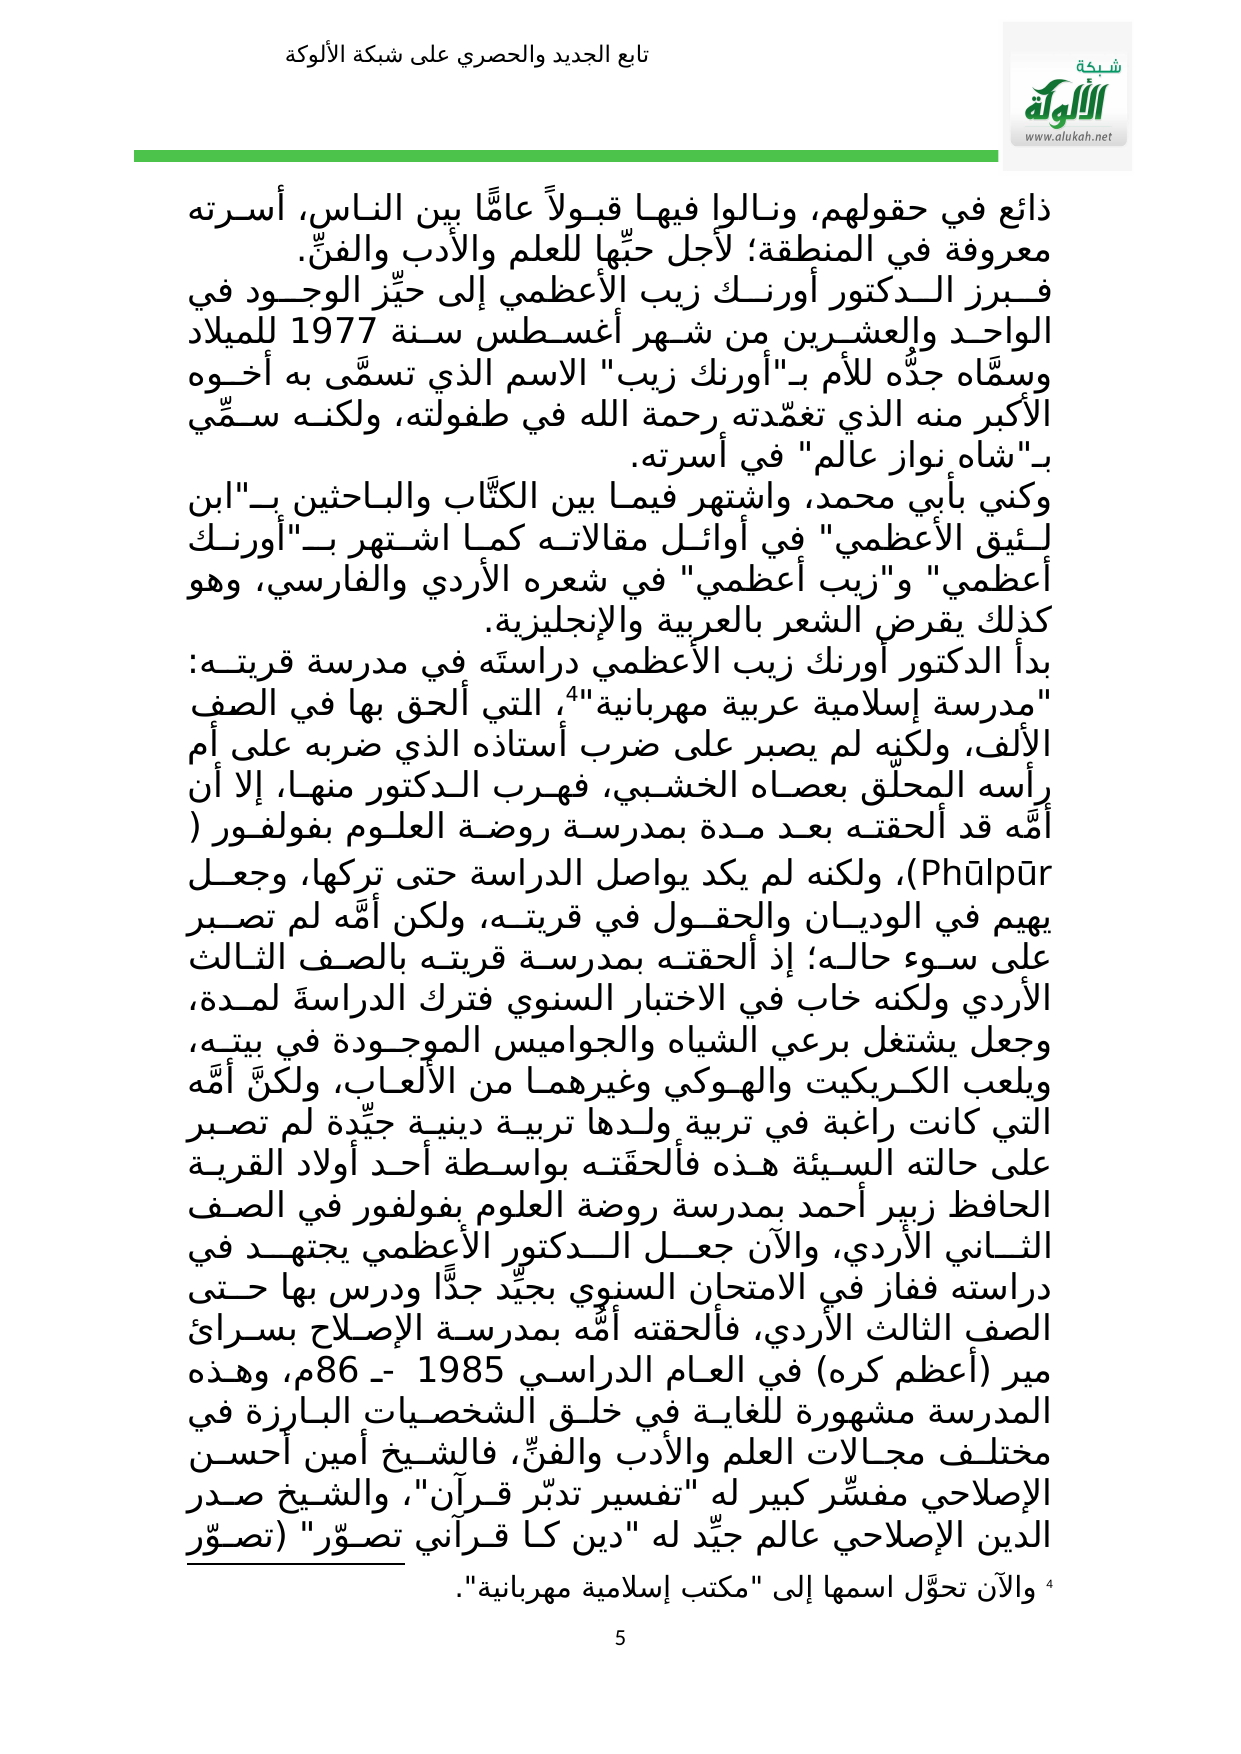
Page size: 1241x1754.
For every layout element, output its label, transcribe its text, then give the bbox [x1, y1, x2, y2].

text وكني بأبي محمد، واشتهر فيما بين الكتَّاب والباحثين بـ"ابن لئيق الأعظمي" في أوائل مقالاته كما اشتهر بـ"أورنك أعظمي" و"زيب أعظمي" في شعره الأردي والفارسي، وهو كذلك يقرض الشعر بالعربية والإنجليزية. [187, 476, 1053, 641]
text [187, 187, 1053, 269]
text فبرز الدكتور أورنك زيب الأعظمي إلى حيِّز الوجود في الواحد والعشرين من شهر أغسطس سنة 1977 للميلاد وسمَّاه جدُّه للأم بـ"أورنك زيب" الاسم الذي تسمَّى به أخوه الأكبر منه الذي تغمّدته رحمة الله في طفولته، ولكنه سمِّي بـ"شاه نواز عالم" في أسرته. [187, 269, 1053, 476]
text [187, 641, 1053, 1555]
